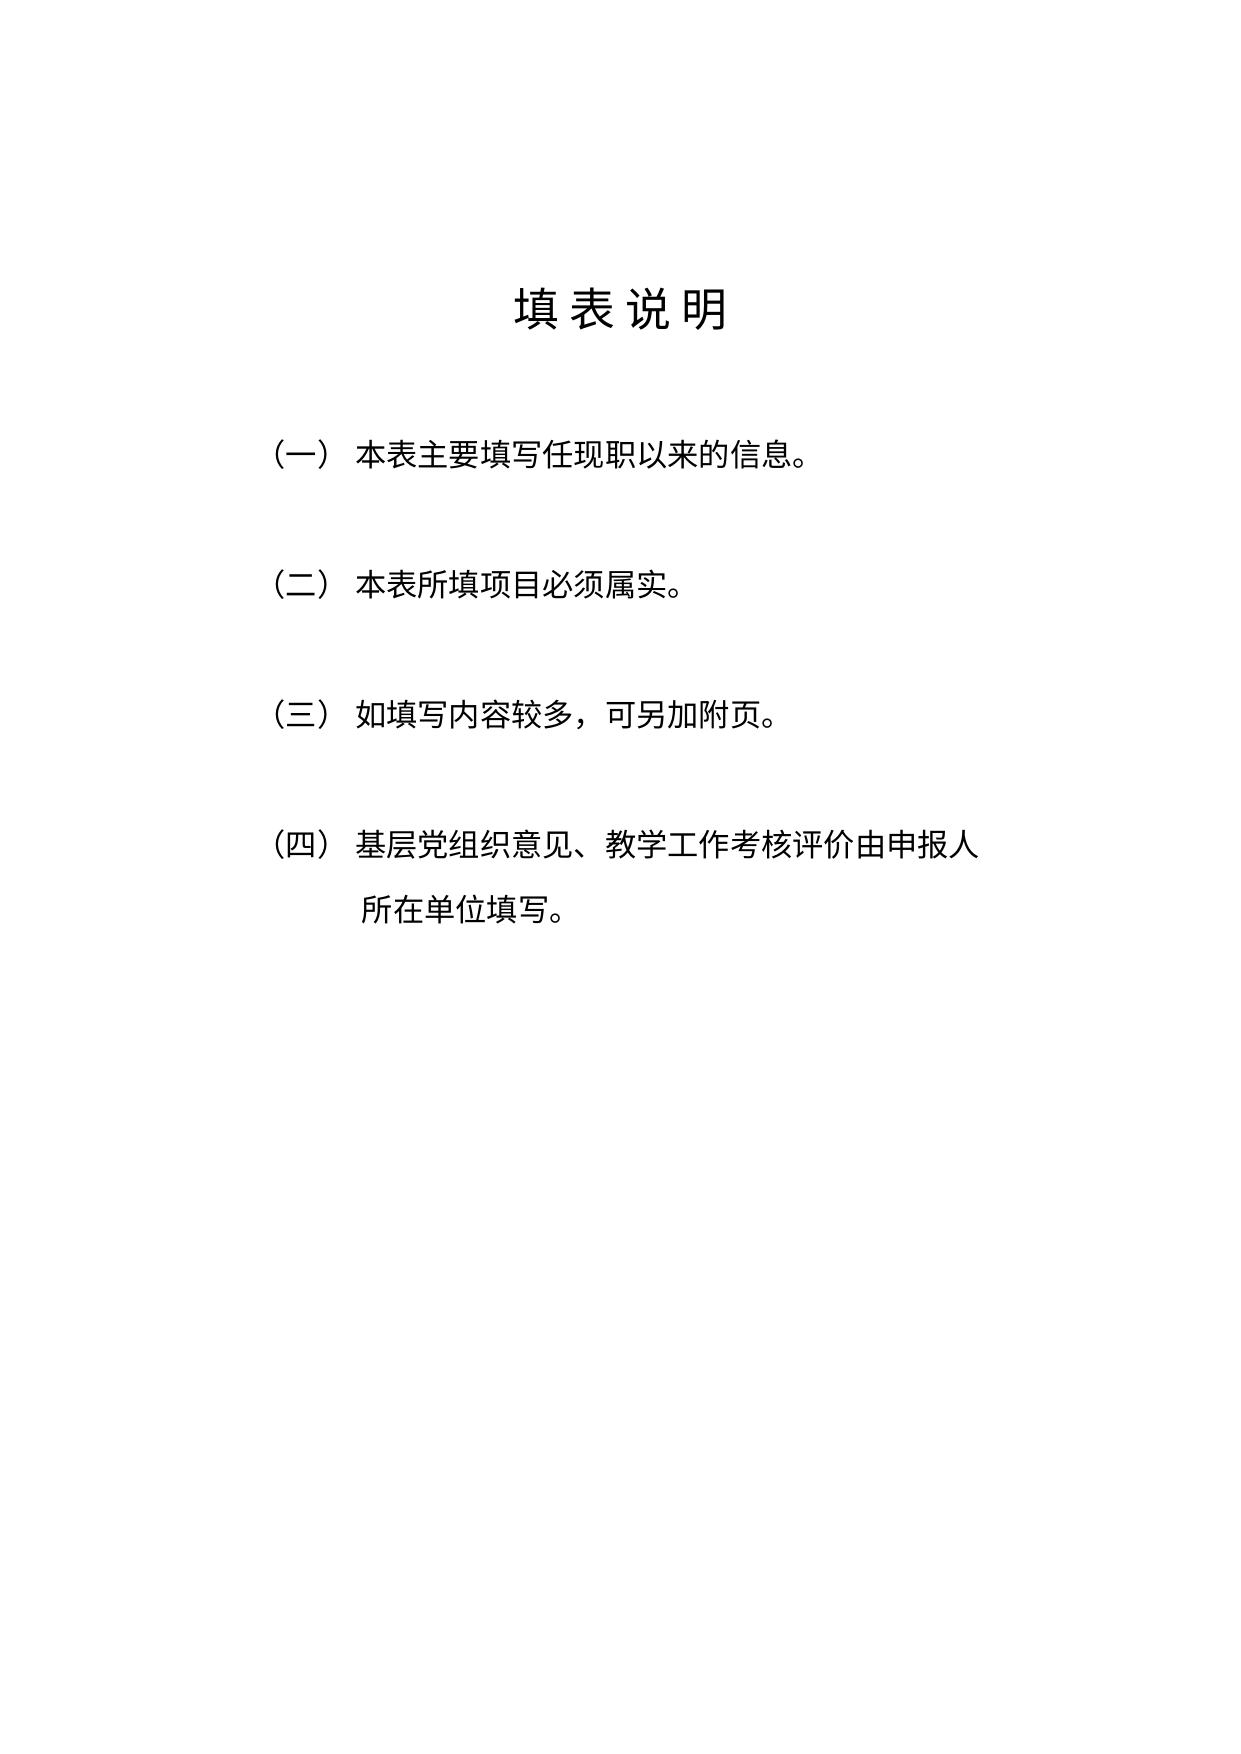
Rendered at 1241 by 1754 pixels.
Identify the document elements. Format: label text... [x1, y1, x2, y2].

text （一） 本表主要填写任现职以来的信息。 [192, 420, 1063, 485]
text （二） 本表所填项目必须属实。 [192, 550, 1063, 615]
text 填 表 说 明 [118, 258, 1122, 355]
text （四） 基层党组织意见、教学工作考核评价由申报人所在单位填写。 [254, 810, 1004, 940]
text （三） 如填写内容较多，可另加附页。 [192, 680, 1063, 745]
